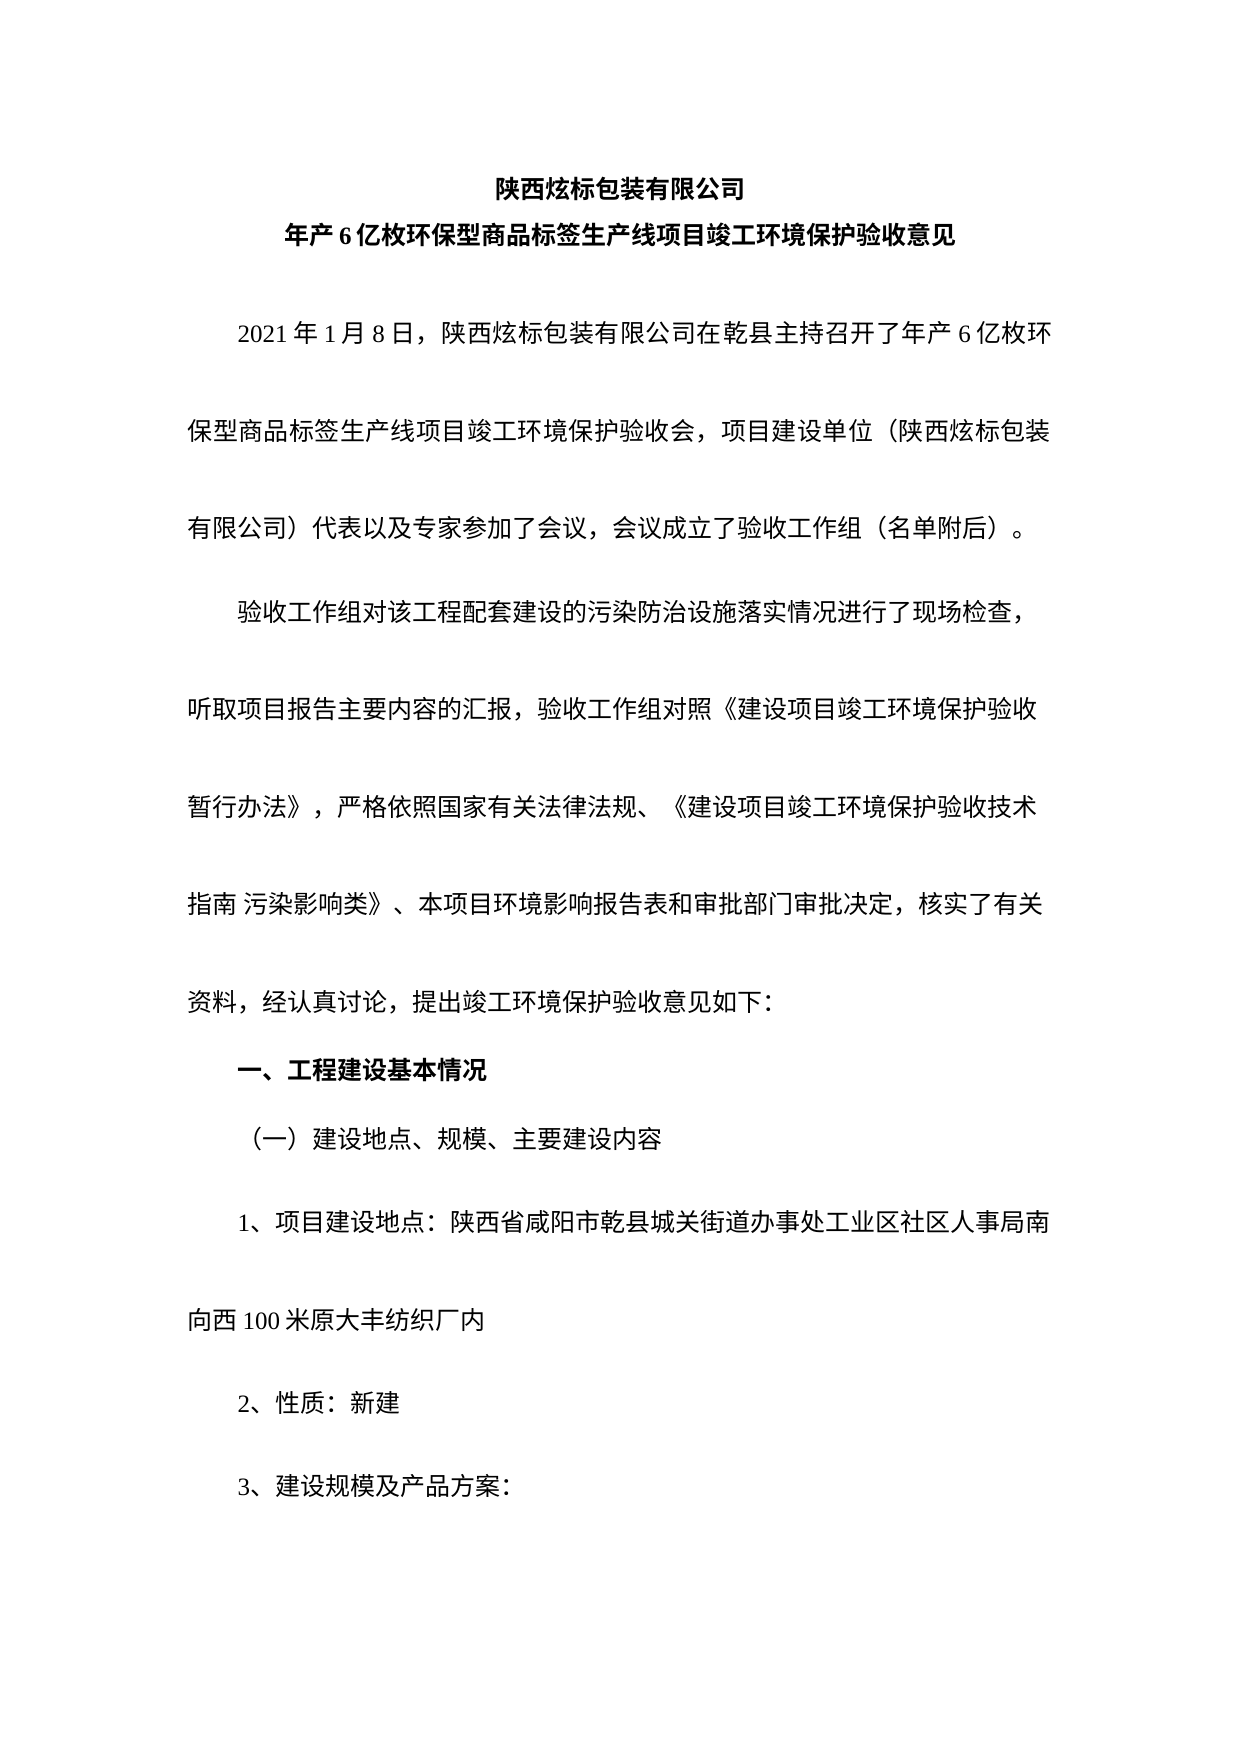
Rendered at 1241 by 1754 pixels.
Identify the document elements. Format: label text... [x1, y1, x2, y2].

text 2021年1月8日，陕西炫标包装有限公司在乾县主持召开了年产6亿枚环保型商品标签生产线项目竣工环境保护验收会，项目建设单位（陕西炫标包装有限公司）代表以及专家参加了会议，会议成立了验收工作组（名单附后）。 [187, 299, 1053, 559]
text 验收工作组对该工程配套建设的污染防治设施落实情况进行了现场检查，听取项目报告主要内容的汇报，验收工作组对照《建设项目竣工环境保护验收暂行办法》，严格依照国家有关法律法规、《建设项目竣工环境保护验收技术指南 污染影响类》、本项目环境影响报告表和审批部门审批决定，核实了有关资料，经认真讨论，提出竣工环境保护验收意见如下： [187, 578, 1053, 1033]
text 3、建设规模及产品方案： [187, 1452, 1053, 1517]
text 1、项目建设地点：陕西省咸阳市乾县城关街道办事处工业区社区人事局南向西100米原大丰纺织厂内 [187, 1188, 1053, 1351]
text 2、性质：新建 [187, 1369, 1053, 1434]
text 一、工程建设基本情况 [187, 1051, 1053, 1087]
text （一）建设地点、规模、主要建设内容 [187, 1105, 1053, 1170]
text 陕西炫标包装有限公司 [187, 162, 1053, 208]
text 年产6亿枚环保型商品标签生产线项目竣工环境保护验收意见 [187, 208, 1053, 254]
